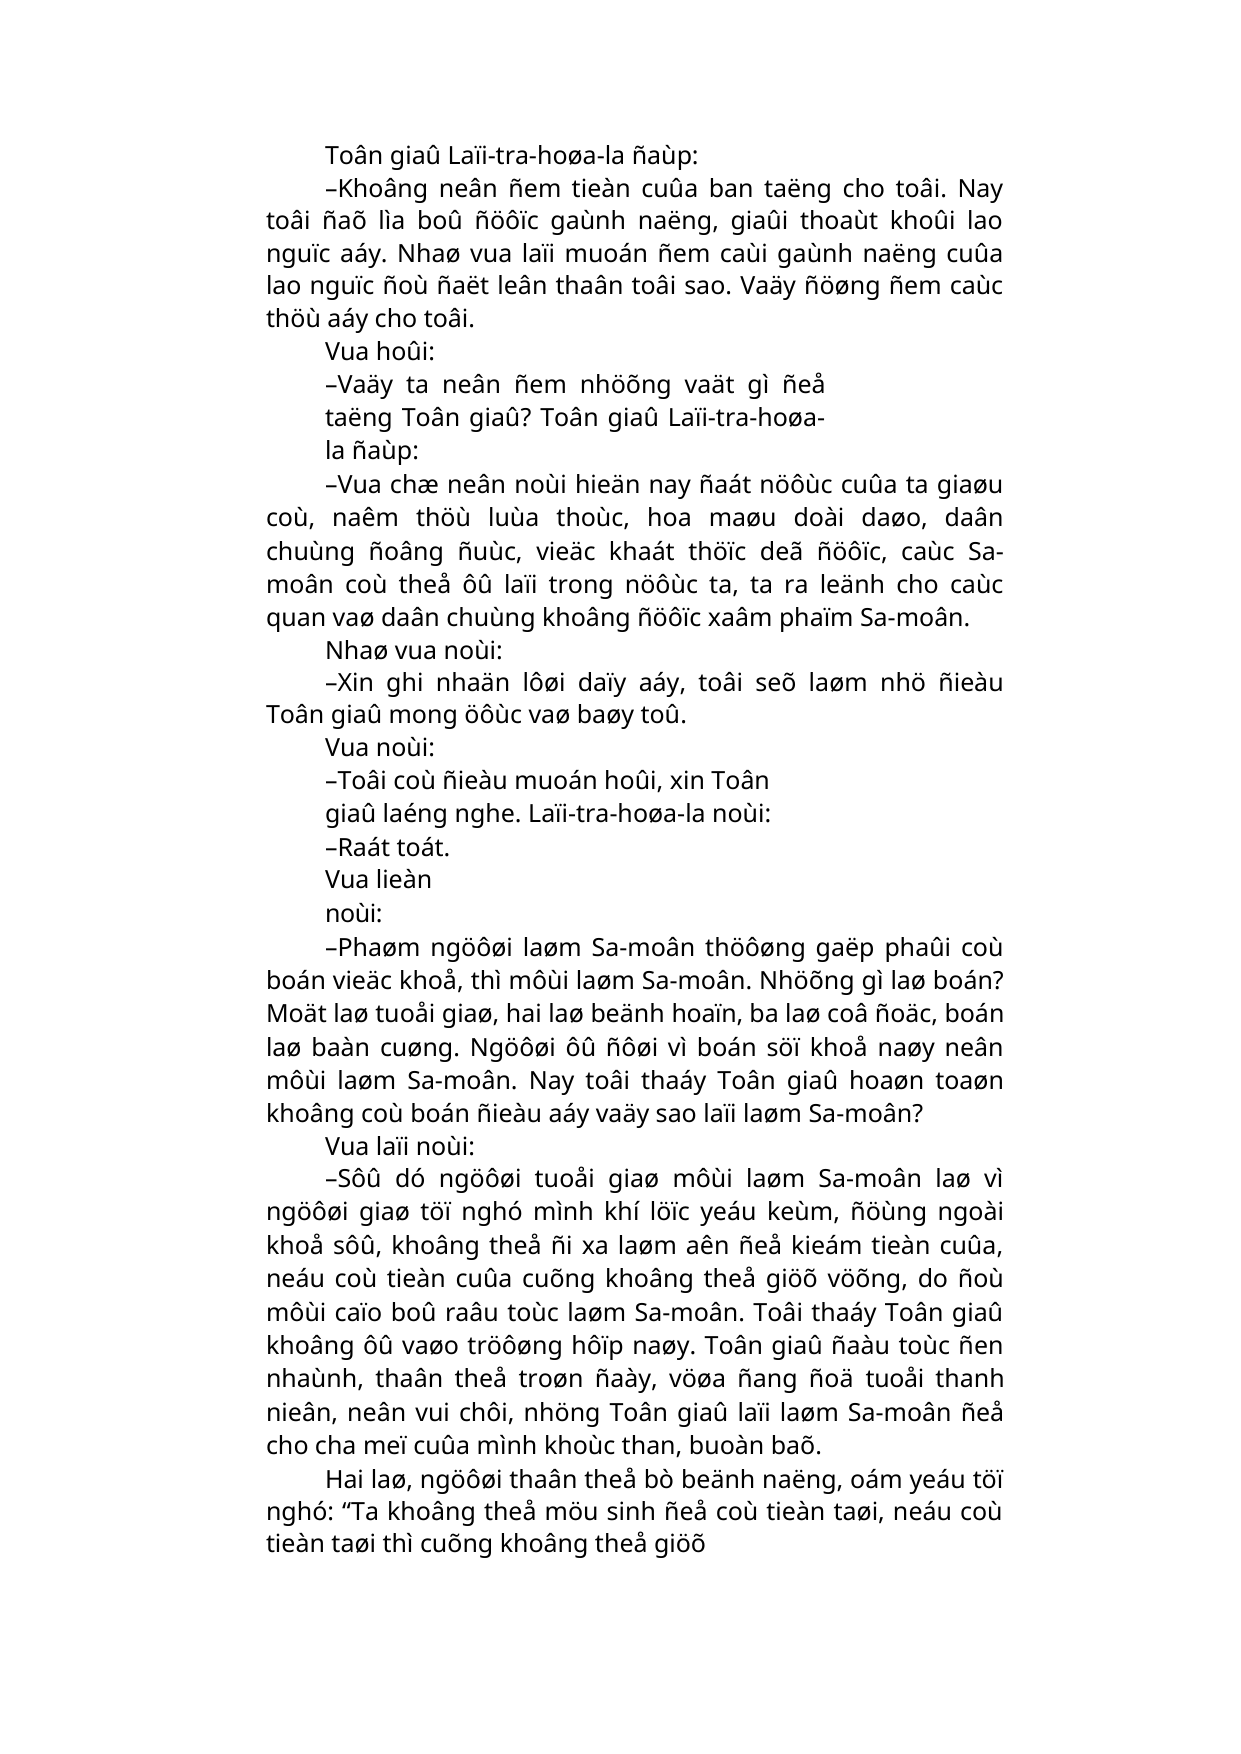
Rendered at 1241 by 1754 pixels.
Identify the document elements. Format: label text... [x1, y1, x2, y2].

text –Sôû dó ngöôøi tuoåi giaø môùi laøm Sa-moân laø vì ngöôøi giaø töï nghó mình khí löïc yeáu keùm, ñöùng ngoài khoå sôû, khoâng theå ñi xa laøm aên ñeå kieám tieàn cuûa, neáu coù tieàn cuûa cuõng khoâng theå giöõ vöõng, do ñoù môùi caïo boû raâu toùc laøm Sa-moân. Toâi thaáy Toân giaû khoâng ôû vaøo tröôøng hôïp naøy. Toân giaû ñaàu toùc ñen nhaùnh, thaân theå troøn ñaày, vöøa ñang ñoä tuoåi thanh nieân, neân vui chôi, nhöng Toân giaû laïi laøm Sa-moân ñeå cho cha meï cuûa mình khoùc than, buoàn baõ. [266, 1161, 1004, 1462]
text Hai laø, ngöôøi thaân theå bò beänh naëng, oám yeáu töï nghó: “Ta khoâng theå möu sinh ñeå coù tieàn taøi, neáu coù tieàn taøi thì cuõng khoâng theå giöõ [266, 1462, 1004, 1560]
text –Khoâng neân ñem tieàn cuûa ban taëng cho toâi. Nay toâi ñaõ lìa boû ñöôïc gaùnh naëng, giaûi thoaùt khoûi lao nguïc aáy. Nhaø vua laïi muoán ñem caùi gaùnh naëng cuûa lao nguïc ñoù ñaët leân thaân toâi sao. Vaäy ñöøng ñem caùc thöù aáy cho toâi. [266, 171, 1004, 335]
text –Vua chæ neân noùi hieän nay ñaát nöôùc cuûa ta giaøu coù, naêm thöù luùa thoùc, hoa maøu doài daøo, daân chuùng ñoâng ñuùc, vieäc khaát thöïc deã ñöôïc, caùc Sa-moân coù theå ôû laïi trong nöôùc ta, ta ra leänh cho caùc quan vaø daân chuùng khoâng ñöôïc xaâm phaïm Sa-moân. [266, 467, 1004, 634]
text –Toâi coù ñieàu muoán hoûi, xin Toân giaû laéng nghe. Laïi-tra-hoøa-la noùi: [325, 763, 813, 829]
text –Phaøm ngöôøi laøm Sa-moân thöôøng gaëp phaûi coù boán vieäc khoå, thì môùi laøm Sa-moân. Nhöõng gì laø boán? Moät laø tuoåi giaø, hai laø beänh hoaïn, ba laø coâ ñoäc, boán laø baàn cuøng. Ngöôøi ôû ñôøi vì boán söï khoå naøy neân môùi laøm Sa-moân. Nay toâi thaáy Toân giaû hoaøn toaøn khoâng coù boán ñieàu aáy vaäy sao laïi laøm Sa-moân? [266, 930, 1004, 1130]
text –Raát toát. Vua lieàn noùi: [325, 829, 462, 930]
text Vua laïi noùi: [325, 1130, 1065, 1161]
text Toân giaû Laïi-tra-hoøa-la ñaùp: [325, 138, 1065, 171]
text Vua noùi: [325, 731, 1065, 763]
text Vua hoûi: [325, 335, 1065, 367]
text –Vaäy ta neân ñem nhöõng vaät gì ñeå taëng Toân giaû? Toân giaû Laïi-tra-hoøa-la ñaùp: [325, 367, 826, 467]
text Nhaø vua noùi: [325, 634, 1065, 665]
text –Xin ghi nhaän lôøi daïy aáy, toâi seõ laøm nhö ñieàu Toân giaû mong öôùc vaø baøy toû. [266, 666, 1004, 731]
